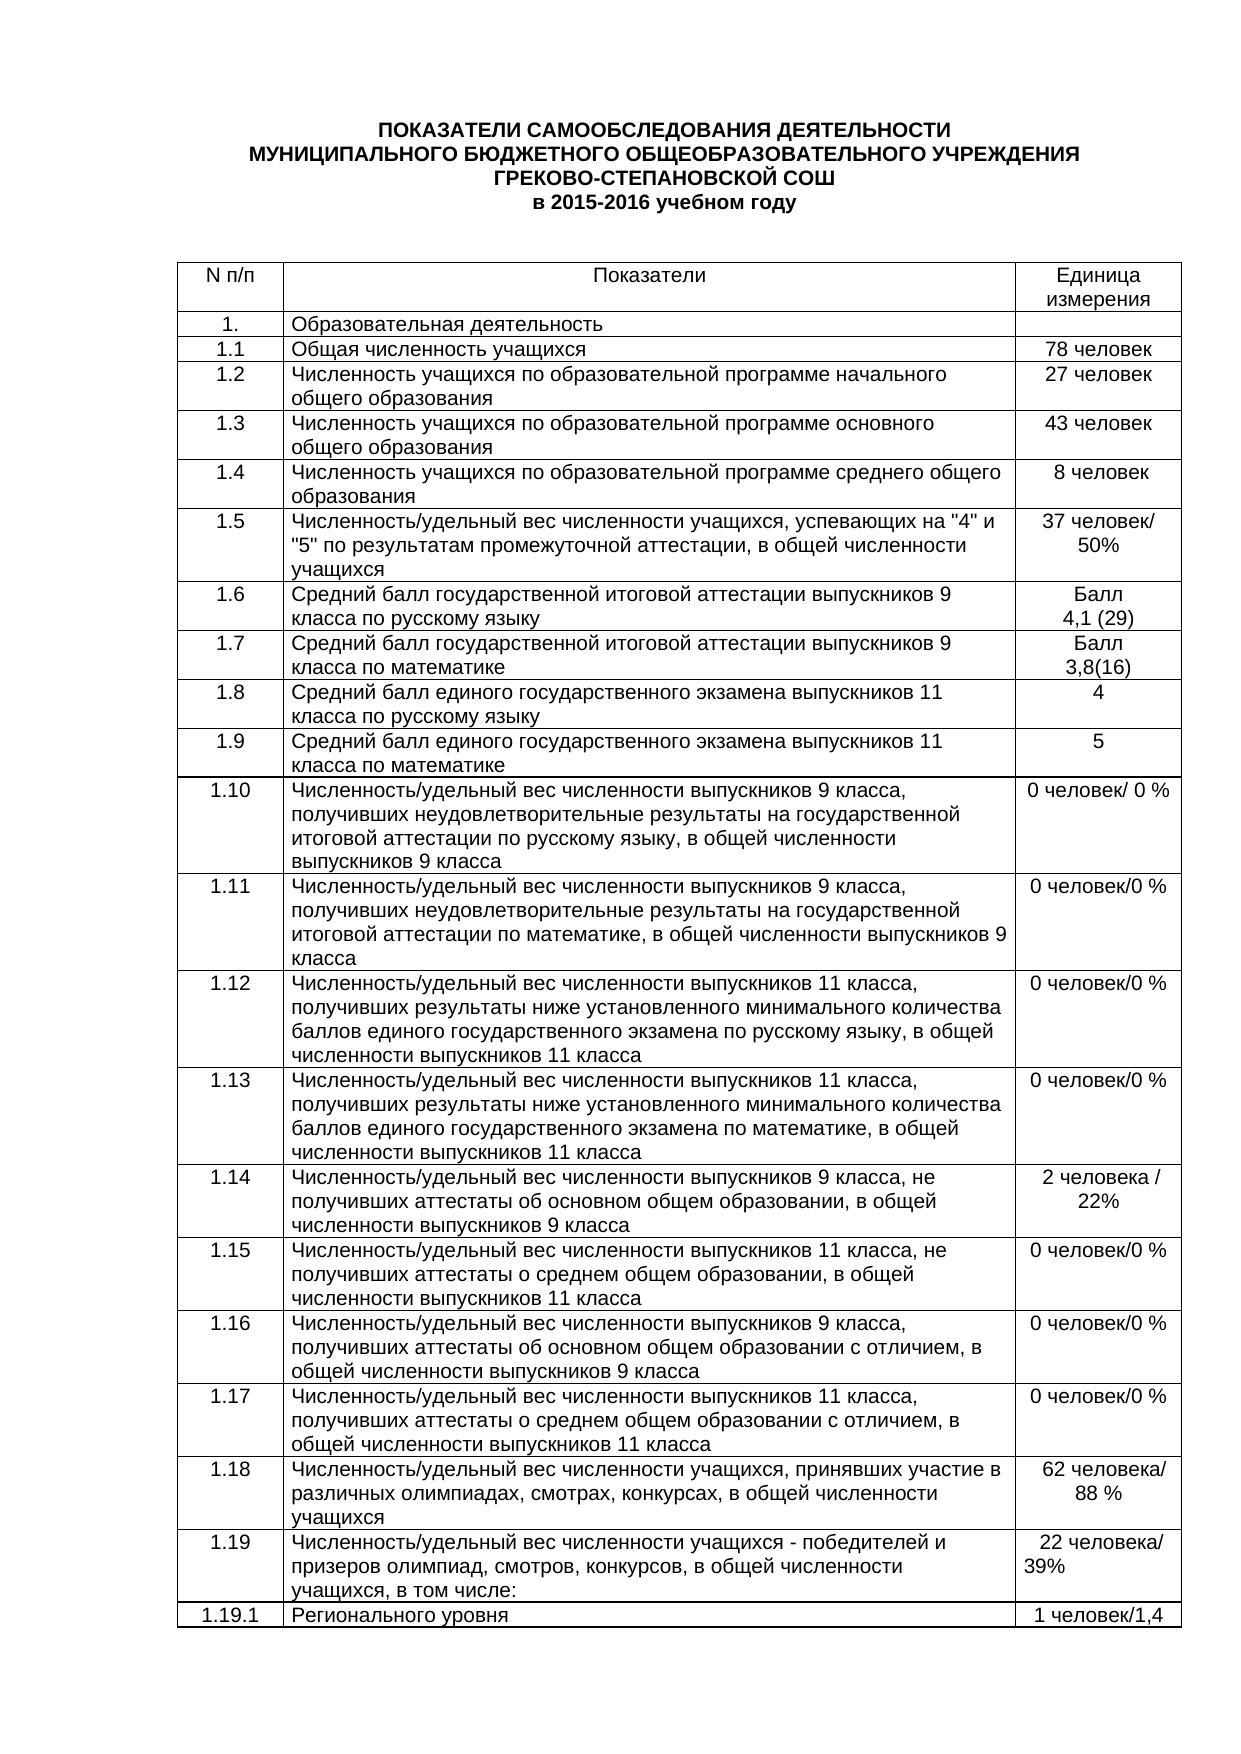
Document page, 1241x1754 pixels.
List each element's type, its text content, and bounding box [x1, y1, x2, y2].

table_cell 1.12 [178, 971, 283, 1067]
table_header N п/п [178, 263, 283, 311]
table_cell Численность/удельный вес численности выпускников 9 класса, не получивших аттестаты об основном общем образовании, в общей численности выпускников 9 класса [284, 1165, 1015, 1237]
table_cell Численность учащихся по образовательной программе начального общего образования [284, 362, 1015, 410]
table_header Единица измерения [1016, 263, 1181, 311]
table_cell 22 человека/ 39% [1016, 1530, 1181, 1601]
table_cell 1.1 [178, 337, 283, 361]
table_header Показатели [284, 263, 1015, 311]
table_cell Средний балл государственной итоговой аттестации выпускников 9 класса по русскому языку [284, 582, 1015, 629]
table_cell 1.19.1 [178, 1603, 283, 1626]
table_cell 1.9 [178, 729, 283, 776]
table_cell Численность/удельный вес численности выпускников 11 класса, получивших результаты ниже установленного минимального количества баллов единого государственного экзамена по математике, в общей численности выпускников 11 класса [284, 1068, 1015, 1164]
table_cell 1.10 [178, 778, 283, 873]
table_cell 1.18 [178, 1457, 283, 1528]
table_cell Общая численность учащихся [284, 337, 1015, 361]
table_cell 37 человек/ 50% [1016, 509, 1181, 581]
table_cell Балл 3,8(16) [1016, 631, 1181, 678]
table_cell Средний балл единого государственного экзамена выпускников 11 класса по русскому языку [284, 680, 1015, 727]
table_cell 0 человек/0 % [1016, 971, 1181, 1067]
table_cell Численность/удельный вес численности выпускников 11 класса, получивших аттестаты о среднем общем образовании с отличием, в общей численности выпускников 11 класса [284, 1384, 1015, 1456]
table_cell 1.17 [178, 1384, 283, 1456]
text в 2015-2016 учебном году [177, 190, 1152, 214]
table_cell 62 человека/ 88 % [1016, 1457, 1181, 1528]
table_cell 1.5 [178, 509, 283, 581]
table_cell 27 человек [1016, 362, 1181, 410]
table_cell 8 человек [1016, 460, 1181, 508]
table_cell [284, 1603, 1015, 1626]
table_cell 1.2 [178, 362, 283, 410]
text МУНИЦИПАЛЬНОГО БЮДЖЕТНОГО ОБЩЕОБРАЗОВАТЕЛЬНОГО УЧРЕЖДЕНИЯ [177, 142, 1152, 166]
table_cell 0 человек/ 0 % [1016, 778, 1181, 873]
table_cell 1.15 [178, 1238, 283, 1310]
table_cell Численность/удельный вес численности выпускников 9 класса, получивших аттестаты об основном общем образовании с отличием, в общей численности выпускников 9 класса [284, 1311, 1015, 1383]
table_cell Средний балл единого государственного экзамена выпускников 11 класса по математике [284, 729, 1015, 776]
table_cell Балл 4,1 (29) [1016, 582, 1181, 629]
table_cell 0 человек/0 % [1016, 1311, 1181, 1383]
table_cell 1.4 [178, 460, 283, 508]
table_cell 1. [178, 312, 283, 336]
table_cell 1.11 [178, 874, 283, 970]
table_cell 4 [1016, 680, 1181, 727]
table_cell 1.19 [178, 1530, 283, 1601]
table_cell Численность/удельный вес численности выпускников 9 класса, получивших неудовлетворительные результаты на государственной итоговой аттестации по русскому языку, в общей численности выпускников 9 класса [284, 778, 1015, 873]
table_cell Средний балл государственной итоговой аттестации выпускников 9 класса по математике [284, 631, 1015, 678]
table_cell Численность/удельный вес численности учащихся - победителей и призеров олимпиад, смотров, конкурсов, в общей численности учащихся, в том числе: [284, 1530, 1015, 1601]
table_cell Образовательная деятельность [284, 312, 1015, 336]
table_cell 1.13 [178, 1068, 283, 1164]
table_cell Численность/удельный вес численности выпускников 11 класса, получивших результаты ниже установленного минимального количества баллов единого государственного экзамена по русскому языку, в общей численности выпускников 11 класса [284, 971, 1015, 1067]
text ГРЕКОВО-СТЕПАНОВСКОЙ СОШ [177, 166, 1152, 190]
table_cell 0 человек/0 % [1016, 1384, 1181, 1456]
table_cell Численность/удельный вес численности выпускников 9 класса, получивших неудовлетворительные результаты на государственной итоговой аттестации по математике, в общей численности выпускников 9 класса [284, 874, 1015, 970]
table_cell Численность учащихся по образовательной программе основного общего образования [284, 411, 1015, 459]
text ПОКАЗАТЕЛИ САМООБСЛЕДОВАНИЯ ДЕЯТЕЛЬНОСТИ [177, 118, 1152, 142]
table_cell 0 человек/0 % [1016, 1238, 1181, 1310]
table_cell 0 человек/0 % [1016, 1068, 1181, 1164]
table_cell 1.3 [178, 411, 283, 459]
table_cell 1.14 [178, 1165, 283, 1237]
table_cell 5 [1016, 729, 1181, 776]
table_cell Численность учащихся по образовательной программе среднего общего образования [284, 460, 1015, 508]
table_cell 0 человек/0 % [1016, 874, 1181, 970]
table_cell Численность/удельный вес численности учащихся, успевающих на "4" и "5" по результатам промежуточной аттестации, в общей численности учащихся [284, 509, 1015, 581]
table_cell Численность/удельный вес численности выпускников 11 класса, не получивших аттестаты о среднем общем образовании, в общей численности выпускников 11 класса [284, 1238, 1015, 1310]
table_cell 1.7 [178, 631, 283, 678]
table_cell 1.6 [178, 582, 283, 629]
table_cell 78 человек [1016, 337, 1181, 361]
table_cell 2 человека / 22% [1016, 1165, 1181, 1237]
table_cell 1.16 [178, 1311, 283, 1383]
table_cell 1 человек/1,4 % [1016, 1603, 1181, 1626]
table_cell 43 человек [1016, 411, 1181, 459]
table_cell 1.8 [178, 680, 283, 727]
table_cell [1016, 312, 1181, 336]
table_cell Численность/удельный вес численности учащихся, принявших участие в различных олимпиадах, смотрах, конкурсах, в общей численности учащихся [284, 1457, 1015, 1528]
